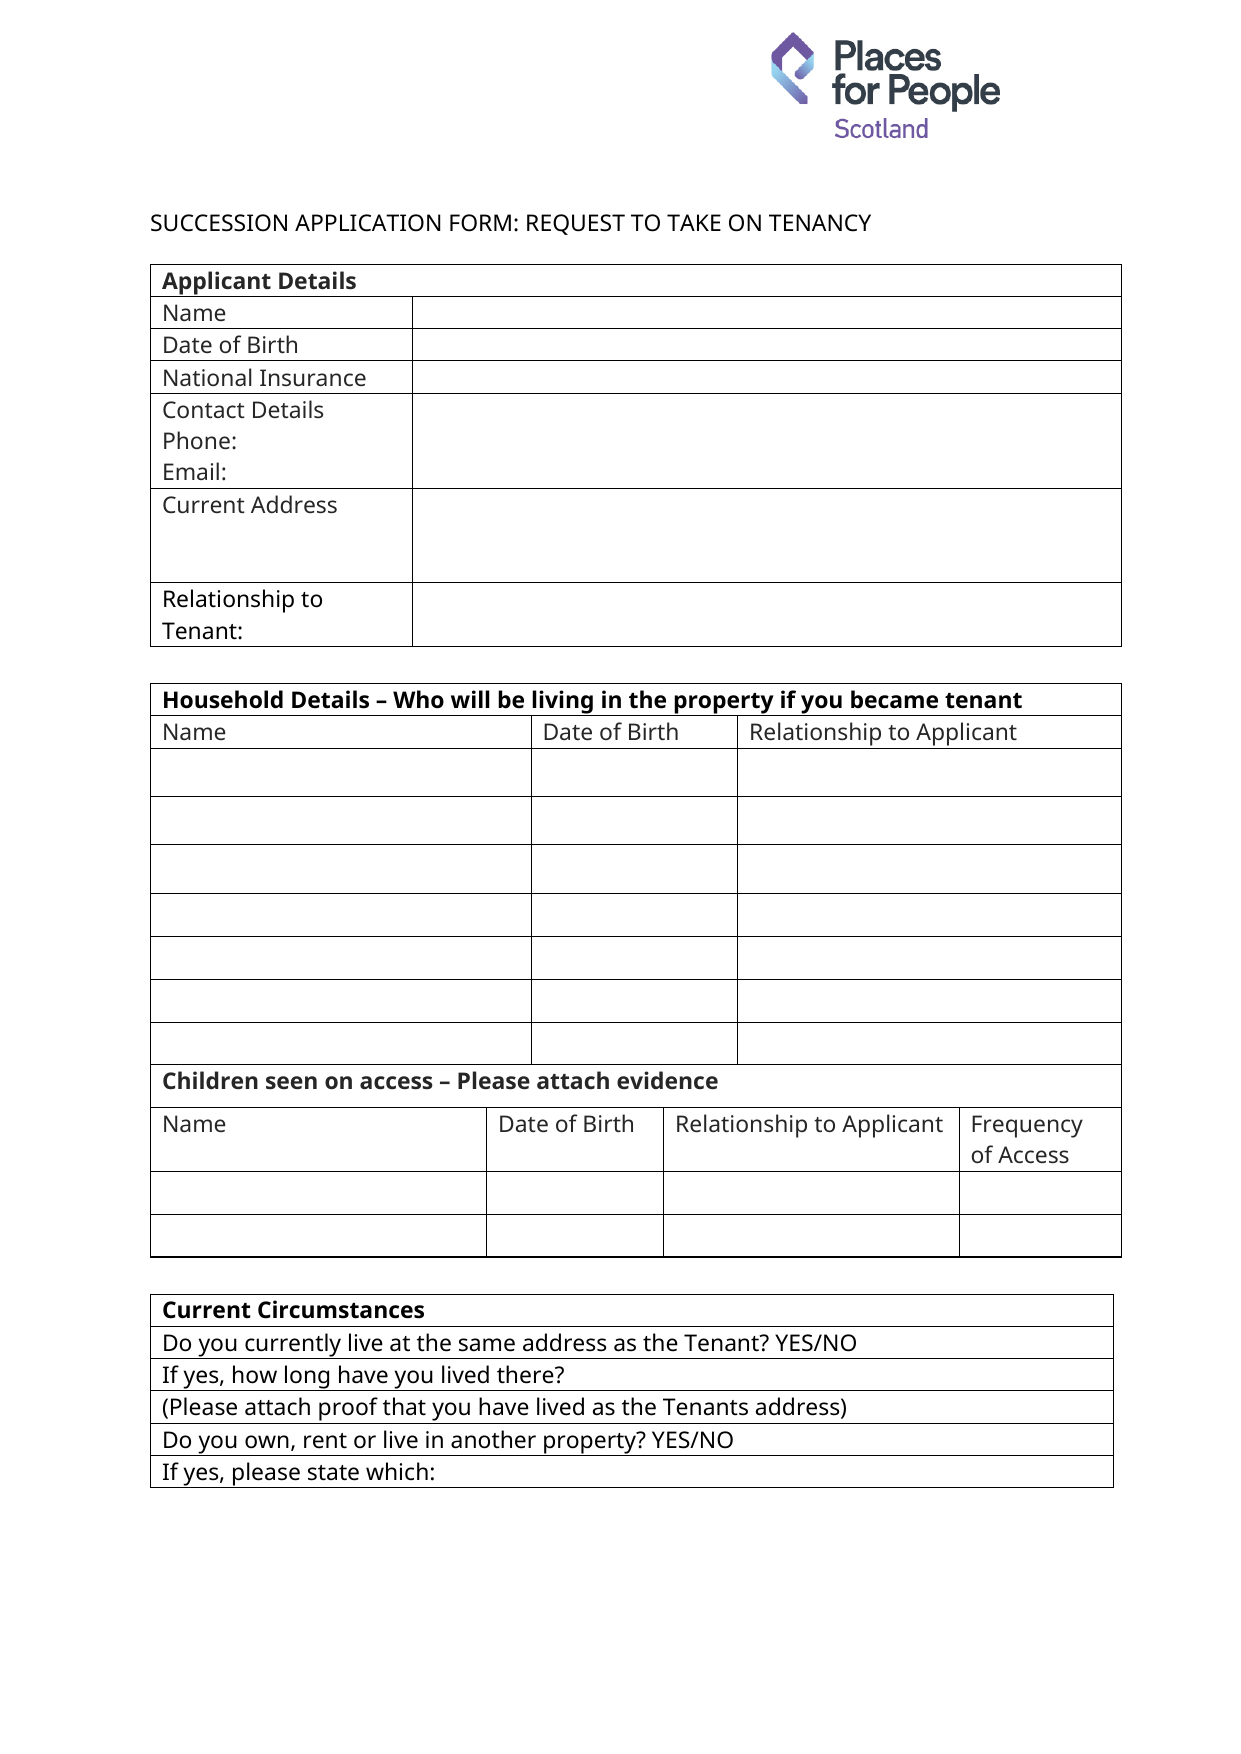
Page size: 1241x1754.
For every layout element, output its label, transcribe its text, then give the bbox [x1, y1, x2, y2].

table_cell [151, 894, 531, 936]
text SUCCESSION APPLICATION FORM: REQUEST TO TAKE ON TENANCY [150, 207, 1090, 238]
table_cell [487, 1172, 663, 1213]
table_cell Name [151, 716, 531, 747]
table_cell Date of Birth [487, 1108, 663, 1171]
table_cell [413, 583, 1121, 646]
table_cell [413, 297, 1121, 328]
table_cell [960, 1172, 1121, 1213]
table_cell [151, 1215, 486, 1256]
table_cell [532, 894, 737, 936]
table_cell [413, 361, 1121, 393]
table_header Applicant Details [151, 265, 1121, 296]
table_cell Name [151, 297, 412, 328]
table_cell [413, 329, 1121, 360]
table_cell [532, 980, 737, 1022]
table_cell Name [151, 1108, 486, 1171]
table_cell [413, 394, 1121, 487]
table_cell Do you currently live at the same address as the Tenant? YES/NO [151, 1327, 1113, 1358]
table_cell [738, 845, 1121, 893]
table_cell [151, 1172, 486, 1213]
table_cell Date of Birth [151, 329, 412, 360]
table_cell [151, 980, 531, 1022]
picture [710, 22, 1091, 145]
table_header Current Circumstances [151, 1295, 1113, 1326]
table_cell [738, 1023, 1121, 1064]
table_cell National Insurance [151, 361, 412, 393]
table_header Household Details – Who will be living in the property if you became tenant [151, 684, 1121, 715]
table_cell Relationship to Applicant [664, 1108, 959, 1171]
table_cell If yes, please state which: [151, 1456, 1113, 1487]
table_cell Frequency of Access [960, 1108, 1121, 1171]
table_cell Do you own, rent or live in another property? YES/NO [151, 1424, 1113, 1455]
table_cell [413, 489, 1121, 582]
table_cell [664, 1172, 959, 1213]
table_cell [487, 1215, 663, 1256]
table_cell Children seen on access – Please attach evidence [151, 1065, 1121, 1107]
table_cell Date of Birth [532, 716, 737, 747]
table_cell [151, 1023, 531, 1064]
table_cell [738, 937, 1121, 979]
table_cell If yes, how long have you lived there? [151, 1359, 1113, 1390]
table_cell [532, 845, 737, 893]
table_cell [960, 1215, 1121, 1256]
table_cell Current Address [151, 489, 412, 582]
table_cell Contact Details Phone: Email: [151, 394, 412, 487]
table_cell [151, 797, 531, 844]
table_cell (Please attach proof that you have lived as the Tenants address) [151, 1391, 1113, 1423]
table_cell Relationship to Applicant [738, 716, 1121, 747]
table_cell [532, 937, 737, 979]
table_cell [151, 937, 531, 979]
table_cell [738, 894, 1121, 936]
table_cell [738, 749, 1121, 796]
table_cell [151, 749, 531, 796]
table_cell [532, 749, 737, 796]
table_cell [532, 1023, 737, 1064]
table_cell [738, 980, 1121, 1022]
table_cell [738, 797, 1121, 844]
table_cell [532, 797, 737, 844]
table_cell [664, 1215, 959, 1256]
table_cell Relationship to Tenant: [151, 583, 412, 646]
table_cell [151, 845, 531, 893]
